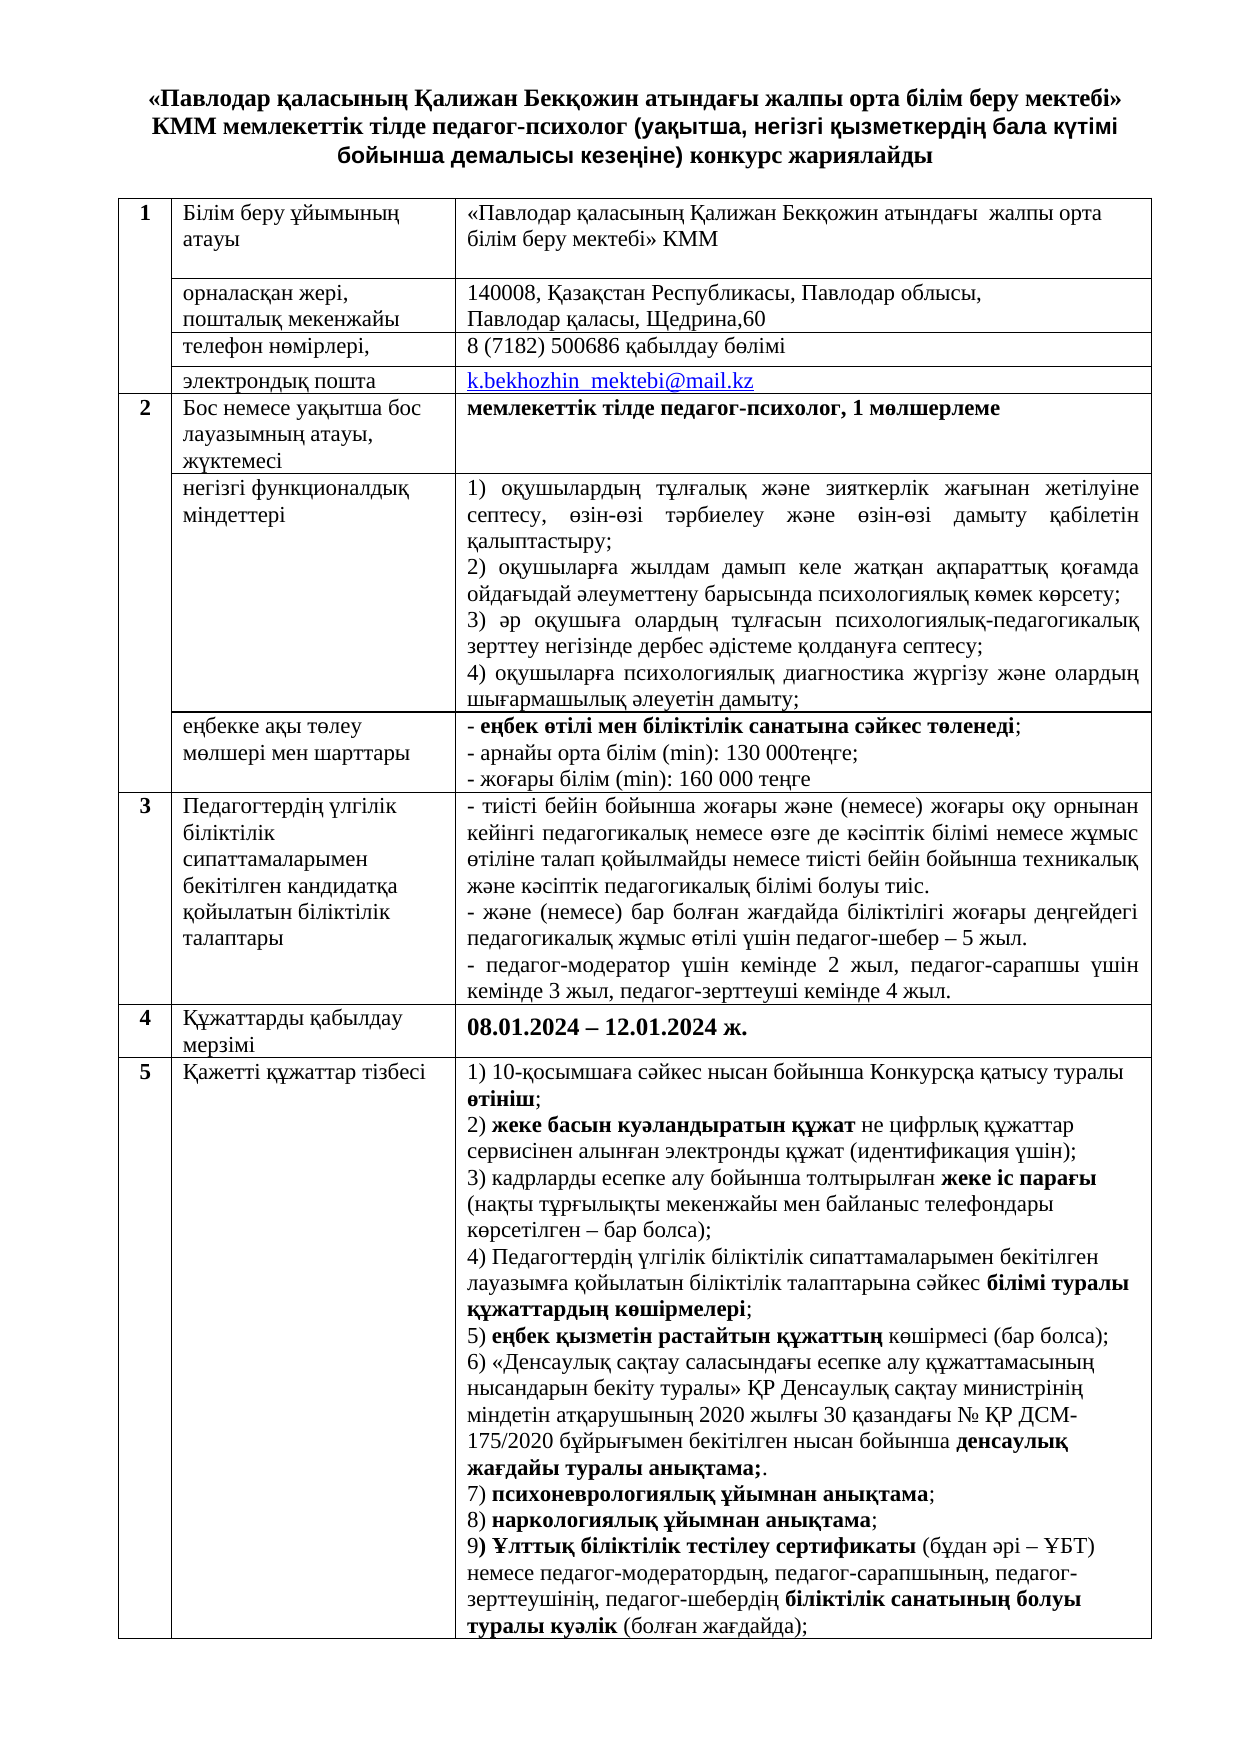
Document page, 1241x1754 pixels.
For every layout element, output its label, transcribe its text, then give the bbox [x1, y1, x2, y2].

table_cell орналасқан жері, пошталық мекенжайы [172, 279, 455, 332]
table_cell 5 [119, 1058, 171, 1638]
table_cell Бос немесе уақытша бос лауазымның атауы, жүктемесі [172, 394, 455, 473]
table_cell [456, 1058, 1151, 1638]
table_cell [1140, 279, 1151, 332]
table_cell Құжаттарды қабылдау мерзімі [172, 1005, 455, 1057]
table_cell еңбекке ақы төлеу мөлшері мен шарттары [172, 713, 455, 792]
table_cell 4 [119, 1005, 171, 1057]
table_header «Павлодар қаласының Қалижан Бекқожин атындағы жалпы орта білім беру мектебі» КММ [456, 199, 1151, 278]
table_cell 08.01.2024 – 12.01.2024 ж. [456, 1005, 1151, 1057]
table_cell мемлекеттік тілде педагог-психолог, 1 мөлшерлеме [456, 394, 1151, 473]
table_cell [172, 1058, 455, 1638]
table_cell 8 (7182) 500686 қабылдау бөлімі [456, 333, 1151, 366]
table_cell 2 [119, 394, 171, 792]
table_cell k.bekhozhin_mektebi@mail.kz [456, 367, 1151, 393]
table_cell Педагогтердің үлгілік біліктілік сипаттамаларымен бекітілген кандидатқа қойылатын біліктілік талаптары [172, 793, 455, 1003]
table_header 1 [119, 199, 171, 393]
table_cell - еңбек өтілі мен біліктілік санатына сәйкес төленеді; - арнайы орта білім (min): 130 000теңге; - жоғары білім (min): 160 000 теңге [456, 713, 1151, 792]
table_cell электрондық пошта [172, 367, 455, 393]
table_header Білім беру ұйымының атауы [172, 199, 455, 278]
table_cell 1) оқушылардың тұлғалық және зияткерлік жағынан жетілуіне септесу, өзін-өзі тәрбиелеу және өзін-өзі дамыту қабілетін қалыптастыру; 2) оқушыларға жылдам дамып келе жатқан ақпараттық қоғамда ойдағыдай әлеуметтену барысында психологиялық көмек көрсету; 3) әр оқушыға олардың тұлғасын психологиялық-педагогикалық зерттеу негізінде дербес әдістеме қолдануға септесу; 4) оқушыларға психологиялық диагностика жүргізу және олардың шығармашылық әлеуетін дамыту; [456, 474, 1151, 711]
table_cell 3 [119, 793, 171, 1003]
table_cell - тиісті бейін бойынша жоғары және (немесе) жоғары оқу орнынан кейінгі педагогикалық немесе өзге де кәсіптік білімі немесе жұмыс өтіліне талап қойылмайды немесе тиісті бейін бойынша техникалық және кәсіптік педагогикалық білімі болуы тиіс. - және (немесе) бар болған жағдайда біліктілігі жоғары деңгейдегі педагогикалық жұмыс өтілі үшін педагог-шебер – 5 жыл. - педагог-модератор үшін кемінде 2 жыл, педагог-сарапшы үшін кемінде 3 жыл, педагог-зерттеуші кемінде 4 жыл. [456, 793, 1151, 1003]
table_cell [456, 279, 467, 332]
table_cell телефон нөмірлері, [172, 333, 455, 366]
text «Павлодар қаласының Қалижан Бекқожин атындағы жалпы орта білім беру мектебі» КММ мемлекеттік тілде педагог-психолог (уақытша, негізгі қызметкердің бала күтімі бойынша демалысы кезеңіне) конкурс жариялайды [118, 83, 1152, 169]
table_cell негізгі функционалдық міндеттері [172, 474, 455, 711]
